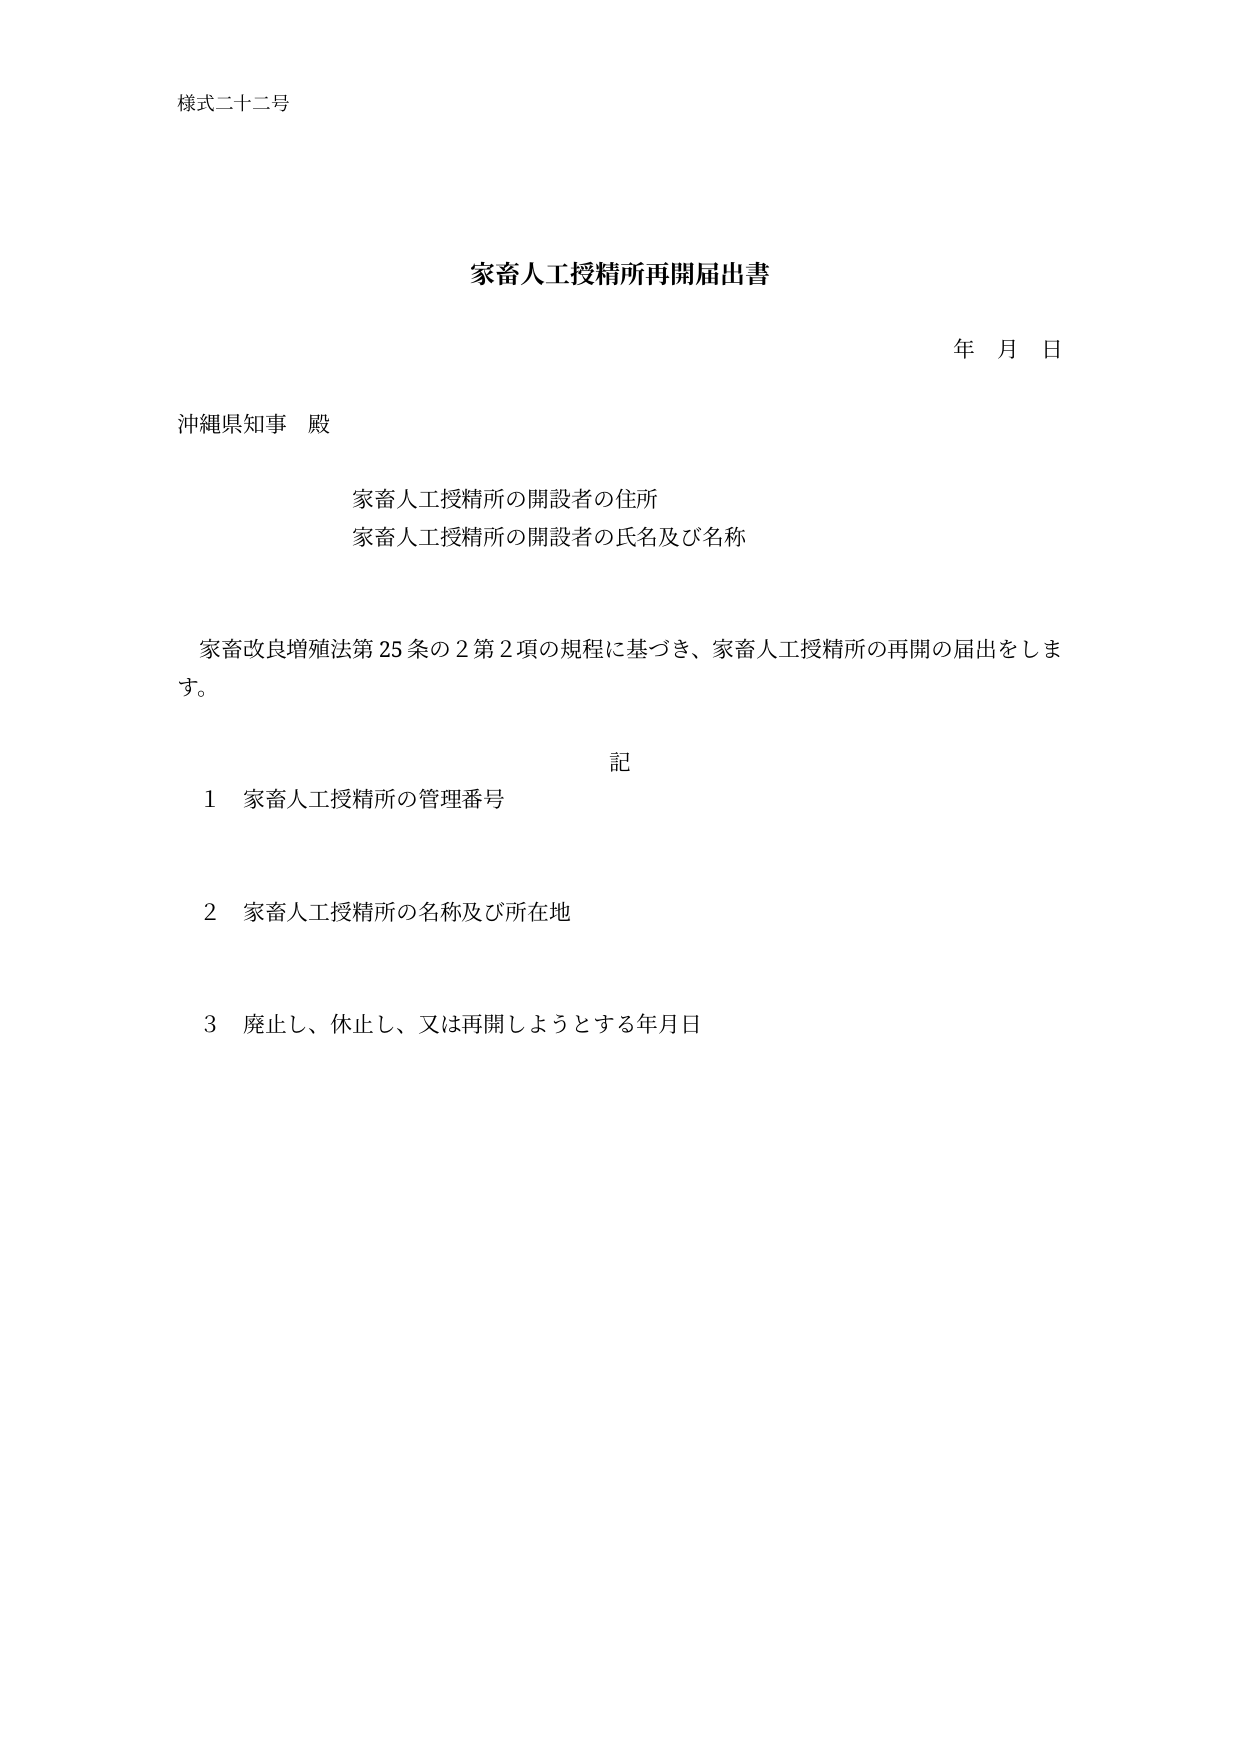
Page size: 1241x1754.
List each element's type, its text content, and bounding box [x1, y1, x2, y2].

text 家畜人工授精所の開設者の住所 [177, 479, 1063, 517]
subtitle 記 [177, 742, 1063, 779]
text 沖縄県知事 殿 [177, 404, 1063, 442]
text 家畜人工授精所再開届出書 [177, 254, 1063, 292]
text ３ 廃止し、休止し、又は再開しようとする年月日 [177, 1004, 1063, 1042]
text 年 月 日 [177, 329, 1063, 367]
text ２ 家畜人工授精所の名称及び所在地 [177, 892, 1063, 929]
text 家畜改良増殖法第25条の２第２項の規程に基づき、家畜人工授精所の再開の届出をします。 [177, 629, 1063, 704]
text 家畜人工授精所の開設者の氏名及び名称 [177, 517, 1063, 554]
text １ 家畜人工授精所の管理番号 [177, 779, 1063, 817]
